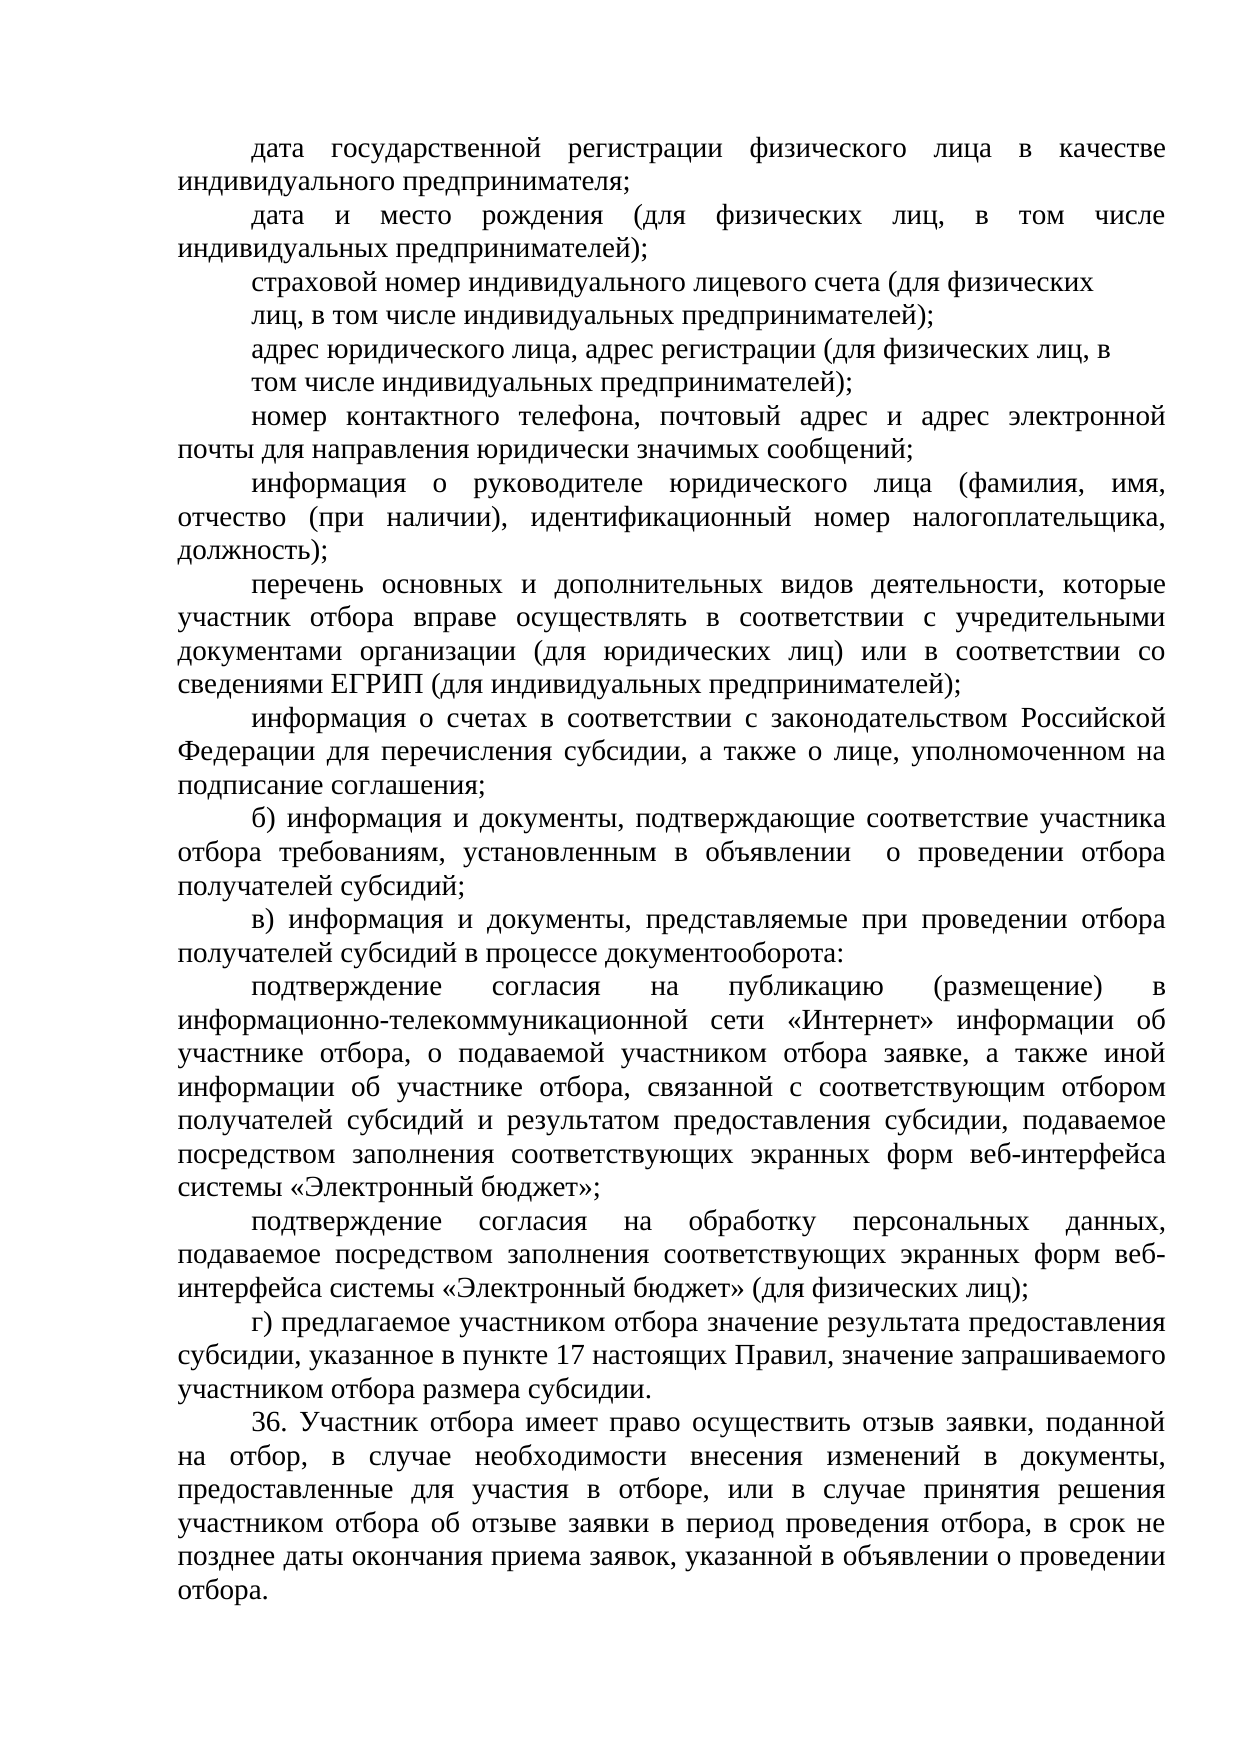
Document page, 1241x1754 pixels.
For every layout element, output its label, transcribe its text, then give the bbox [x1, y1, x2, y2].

text страховой номер индивидуального лицевого счета (для физических [177, 264, 1167, 297]
text адрес юридического лица, адрес регистрации (для физических лиц, в [177, 331, 1167, 364]
text информация о руководителе юридического лица (фамилия, имя, отчество (при наличии), идентификационный номер налогоплательщика, должность); [177, 465, 1167, 566]
text подтверждение согласия на обработку персональных данных, подаваемое посредством заполнения соответствующих экранных форм веб-интерфейса системы «Электронный бюджет» (для физических лиц); [177, 1203, 1167, 1304]
text б) информация и документы, подтверждающие соответствие участника отбора требованиям, установленным в объявлении о проведении отбора получателей субсидий; [177, 801, 1167, 901]
text том числе индивидуальных предпринимателей); [177, 364, 1167, 398]
text подтверждение согласия на публикацию (размещение) в информационно-телекоммуникационной сети «Интернет» информации об участнике отбора, о подаваемой участником отбора заявке, а также иной информации об участнике отбора, связанной с соответствующим отбором получателей субсидий и результатом предоставления субсидии, подаваемое посредством заполнения соответствующих экранных форм веб-интерфейса системы «Электронный бюджет»; [177, 968, 1167, 1203]
text дата и место рождения (для физических лиц, в том числе индивидуальных предпринимателей); [177, 197, 1167, 264]
text информация о счетах в соответствии с законодательством Российской Федерации для перечисления субсидии, а также о лице, уполномоченном на подписание соглашения; [177, 700, 1167, 801]
text лиц, в том числе индивидуальных предпринимателей); [177, 297, 1167, 331]
text 36. Участник отбора имеет право осуществить отзыв заявки, поданной на отбор, в случае необходимости внесения изменений в документы, предоставленные для участия в отборе, или в случае принятия решения участником отбора об отзыве заявки в период проведения отбора, в срок не позднее даты окончания приема заявок, указанной в объявлении о проведении отбора. [177, 1404, 1167, 1606]
text в) информация и документы, представляемые при проведении отбора получателей субсидий в процессе документооборота: [177, 901, 1167, 968]
text дата государственной регистрации физического лица в качестве индивидуального предпринимателя; [177, 130, 1167, 197]
text номер контактного телефона, почтовый адрес и адрес электронной почты для направления юридически значимых сообщений; [177, 398, 1167, 465]
text г) предлагаемое участником отбора значение результата предоставления субсидии, указанное в пункте 17 настоящих Правил, значение запрашиваемого участником отбора размера субсидии. [177, 1304, 1167, 1404]
text перечень основных и дополнительных видов деятельности, которые участник отбора вправе осуществлять в соответствии с учредительными документами организации (для юридических лиц) или в соответствии со сведениями ЕГРИП (для индивидуальных предпринимателей); [177, 566, 1167, 700]
